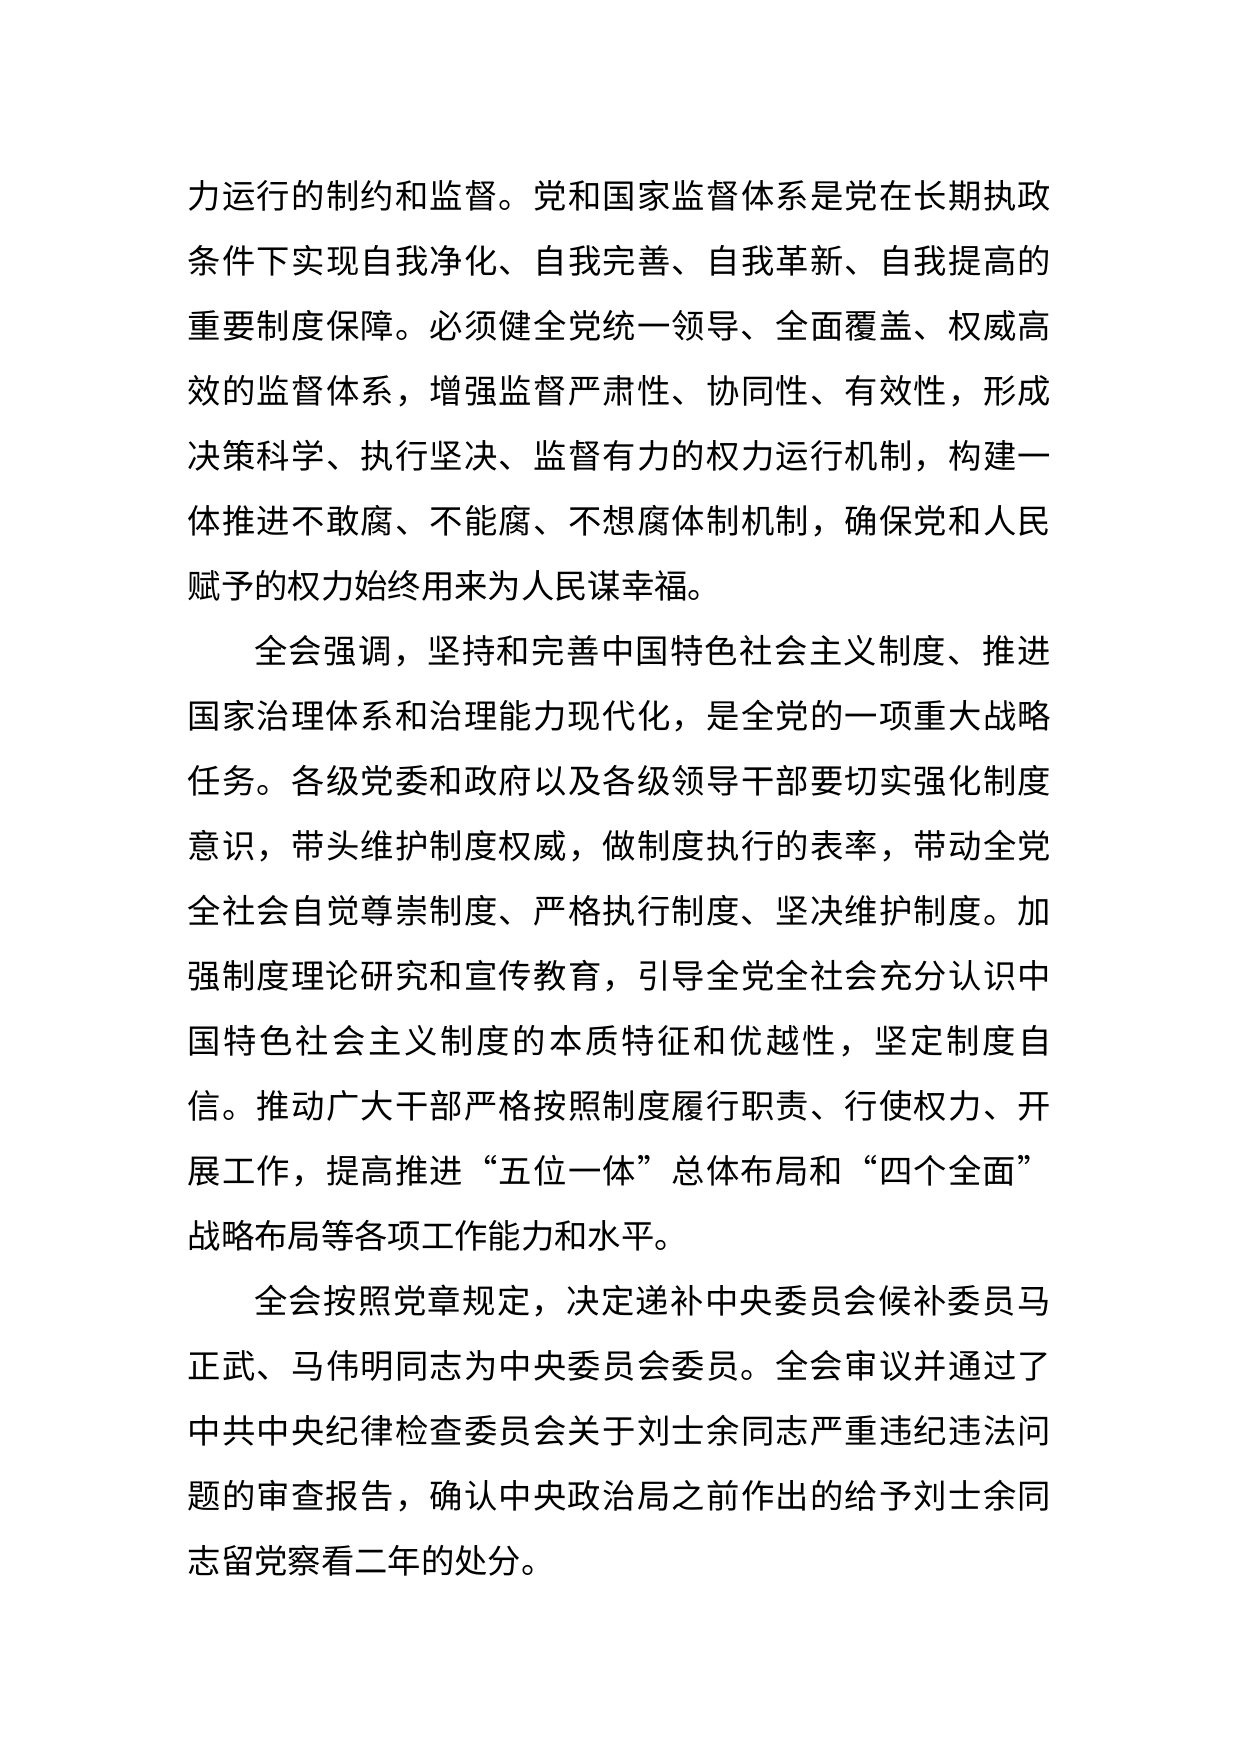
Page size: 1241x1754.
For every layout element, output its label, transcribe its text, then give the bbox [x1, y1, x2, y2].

text 全会强调，坚持和完善中国特色社会主义制度、推进国家治理体系和治理能力现代化，是全党的一项重大战略任务。各级党委和政府以及各级领导干部要切实强化制度意识，带头维护制度权威，做制度执行的表率，带动全党全社会自觉尊崇制度、严格执行制度、坚决维护制度。加强制度理论研究和宣传教育，引导全党全社会充分认识中国特色社会主义制度的本质特征和优越性，坚定制度自信。推动广大干部严格按照制度履行职责、行使权力、开展工作，提高推进“五位一体”总体布局和“四个全面”战略布局等各项工作能力和水平。 [187, 617, 1053, 1267]
text 全会按照党章规定，决定递补中央委员会候补委员马正武、马伟明同志为中央委员会委员。全会审议并通过了中共中央纪律检查委员会关于刘士余同志严重违纪违法问题的审查报告，确认中央政治局之前作出的给予刘士余同志留党察看二年的处分。 [187, 1267, 1053, 1592]
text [187, 162, 1053, 617]
